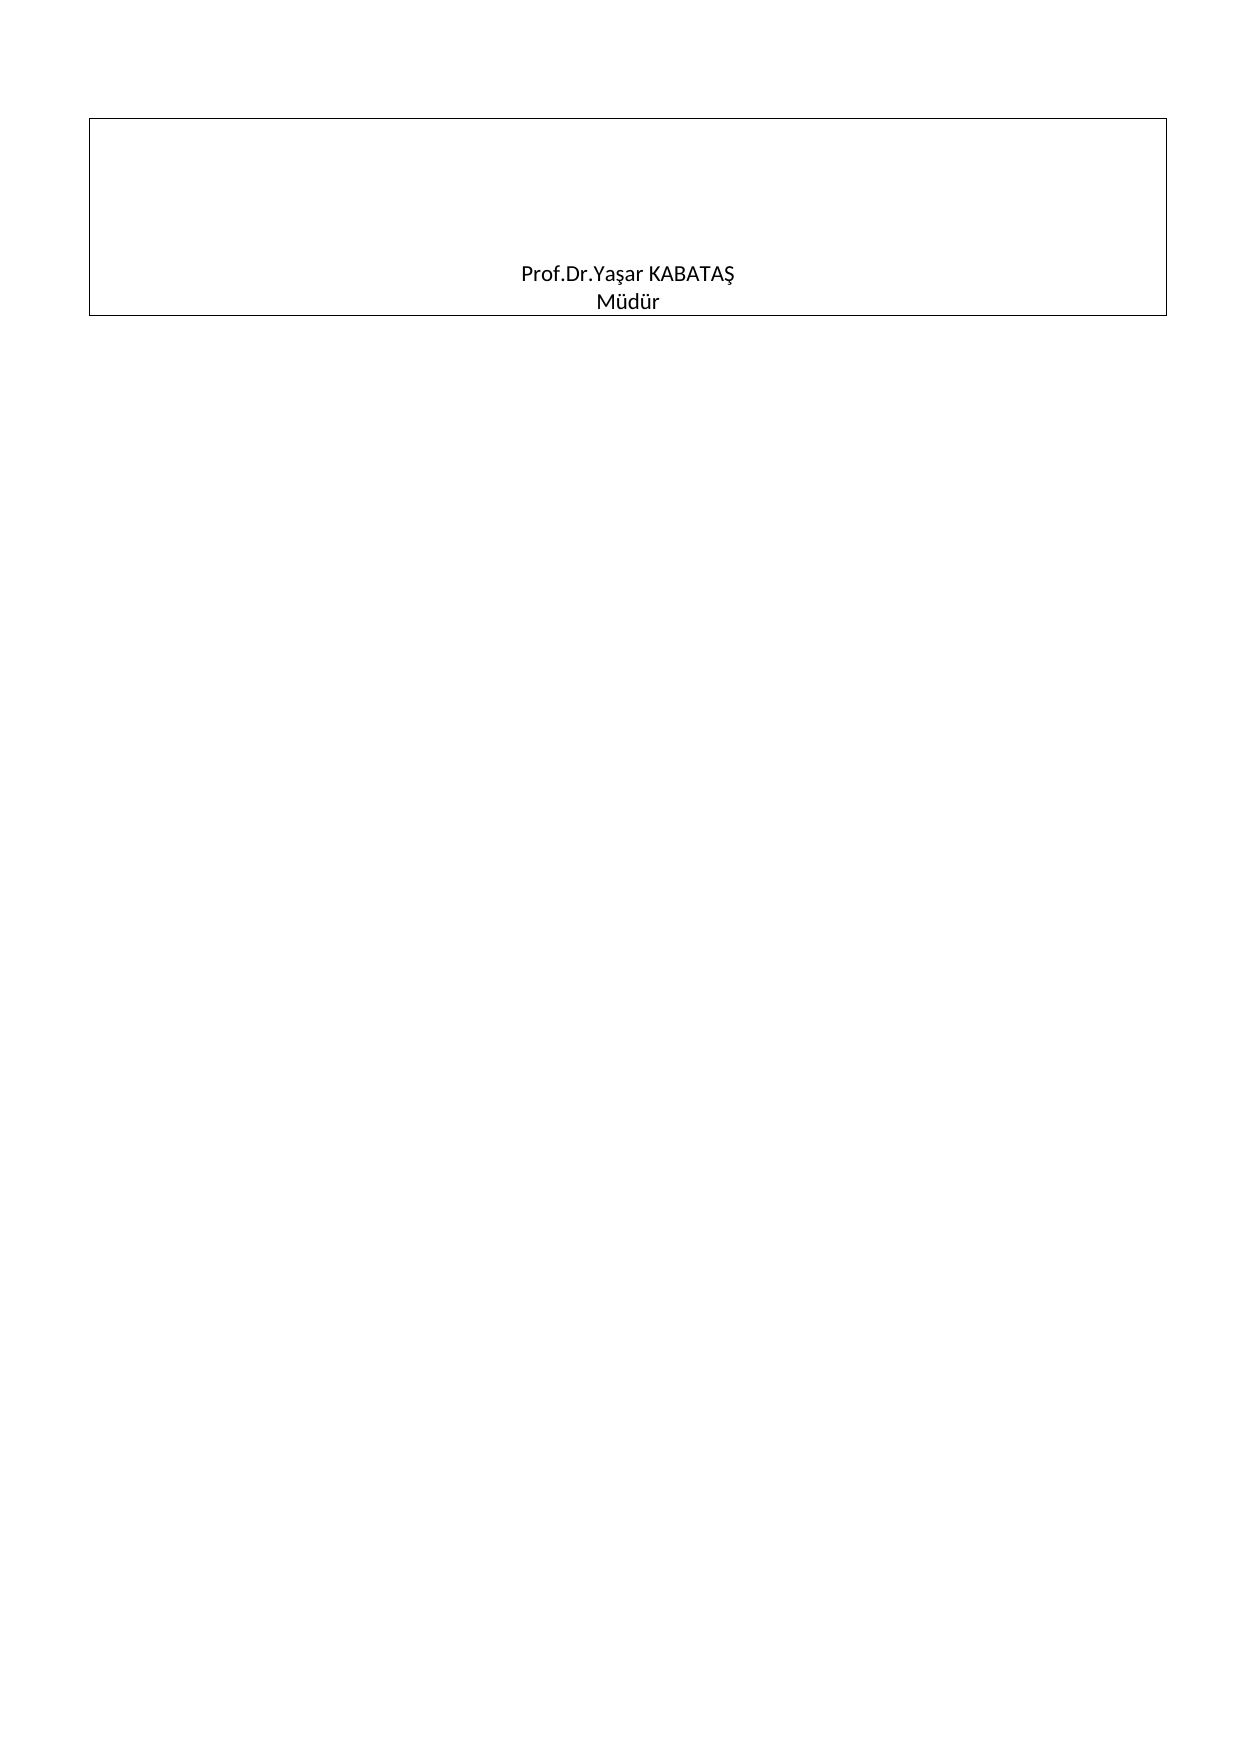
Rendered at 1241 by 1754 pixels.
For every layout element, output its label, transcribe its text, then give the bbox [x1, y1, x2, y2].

table_cell Prof.Dr.Yaşar KABATAŞ Müdür [90, 119, 1166, 315]
